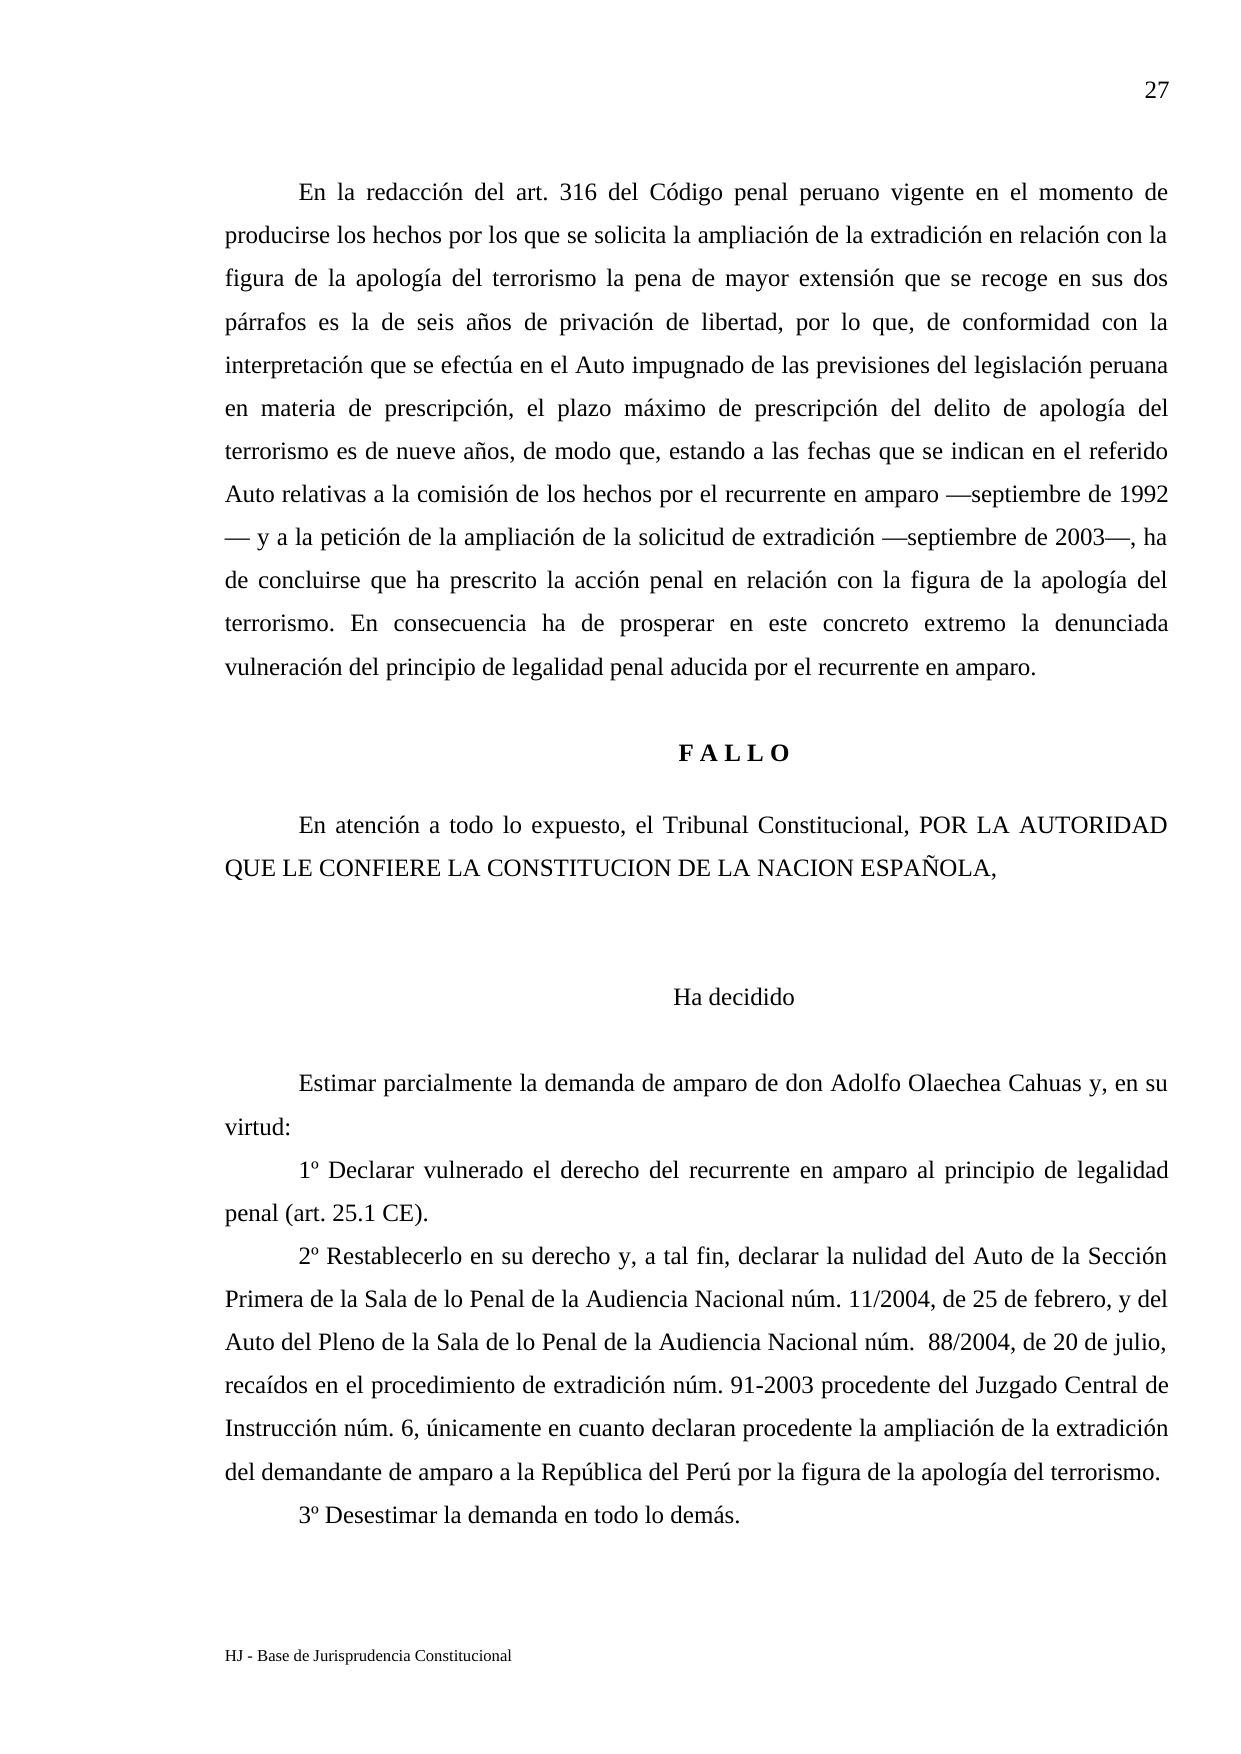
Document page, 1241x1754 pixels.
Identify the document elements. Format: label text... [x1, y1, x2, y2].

text Ha decidido [224, 982, 1169, 1011]
text Estimar parcialmente la demanda de amparo de don Adolfo Olaechea Cahuas y, en su virtud: [224, 1068, 1169, 1140]
text 3º Desestimar la demanda en todo lo demás. [224, 1500, 1169, 1528]
text 1º Declarar vulnerado el derecho del recurrente en amparo al principio de legalidad penal (art. 25.1 CE). [224, 1155, 1169, 1227]
text En la redacción del art. 316 del Código penal peruano vigente en el momento de producirse los hechos por los que se solicita la ampliación de la extradición en relación con la figura de la apología del terrorismo la pena de mayor extensión que se recoge en sus dos párrafos es la de seis años de privación de libertad, por lo que, de conformidad con la interpretación que se efectúa en el Auto impugnado de las previsiones del legislación peruana en materia de prescripción, el plazo máximo de prescripción del delito de apología del terrorismo es de nueve años, de modo que, estando a las fechas que se indican en el referido Auto relativas a la comisión de los hechos por el recurrente en amparo —septiembre de 1992— y a la petición de la ampliación de la solicitud de extradición —septiembre de 2003—, ha de concluirse que ha prescrito la acción penal en relación con la figura de la apología del terrorismo. En consecuencia ha de prosperar en este concreto extremo la denunciada vulneración del principio de legalidad penal aducida por el recurrente en amparo. [224, 177, 1169, 680]
text En atención a todo lo expuesto, el Tribunal Constitucional, POR LA AUTORIDAD QUE LE CONFIERE LA CONSTITUCION DE LA NACION ESPAÑOLA, [224, 810, 1169, 882]
text 2º Restablecerlo en su derecho y, a tal fin, declarar la nulidad del Auto de la Sección Primera de la Sala de lo Penal de la Audiencia Nacional núm. 11/2004, de 25 de febrero, y del Auto del Pleno de la Sala de lo Penal de la Audiencia Nacional núm. 88/2004, de 20 de julio, recaídos en el procedimiento de extradición núm. 91-2003 procedente del Juzgado Central de Instrucción núm. 6, únicamente en cuanto declaran procedente la ampliación de la extradición del demandante de amparo a la República del Perú por la figura de la apología del terrorismo. [224, 1241, 1169, 1485]
subtitle F A L L O [224, 738, 1169, 767]
